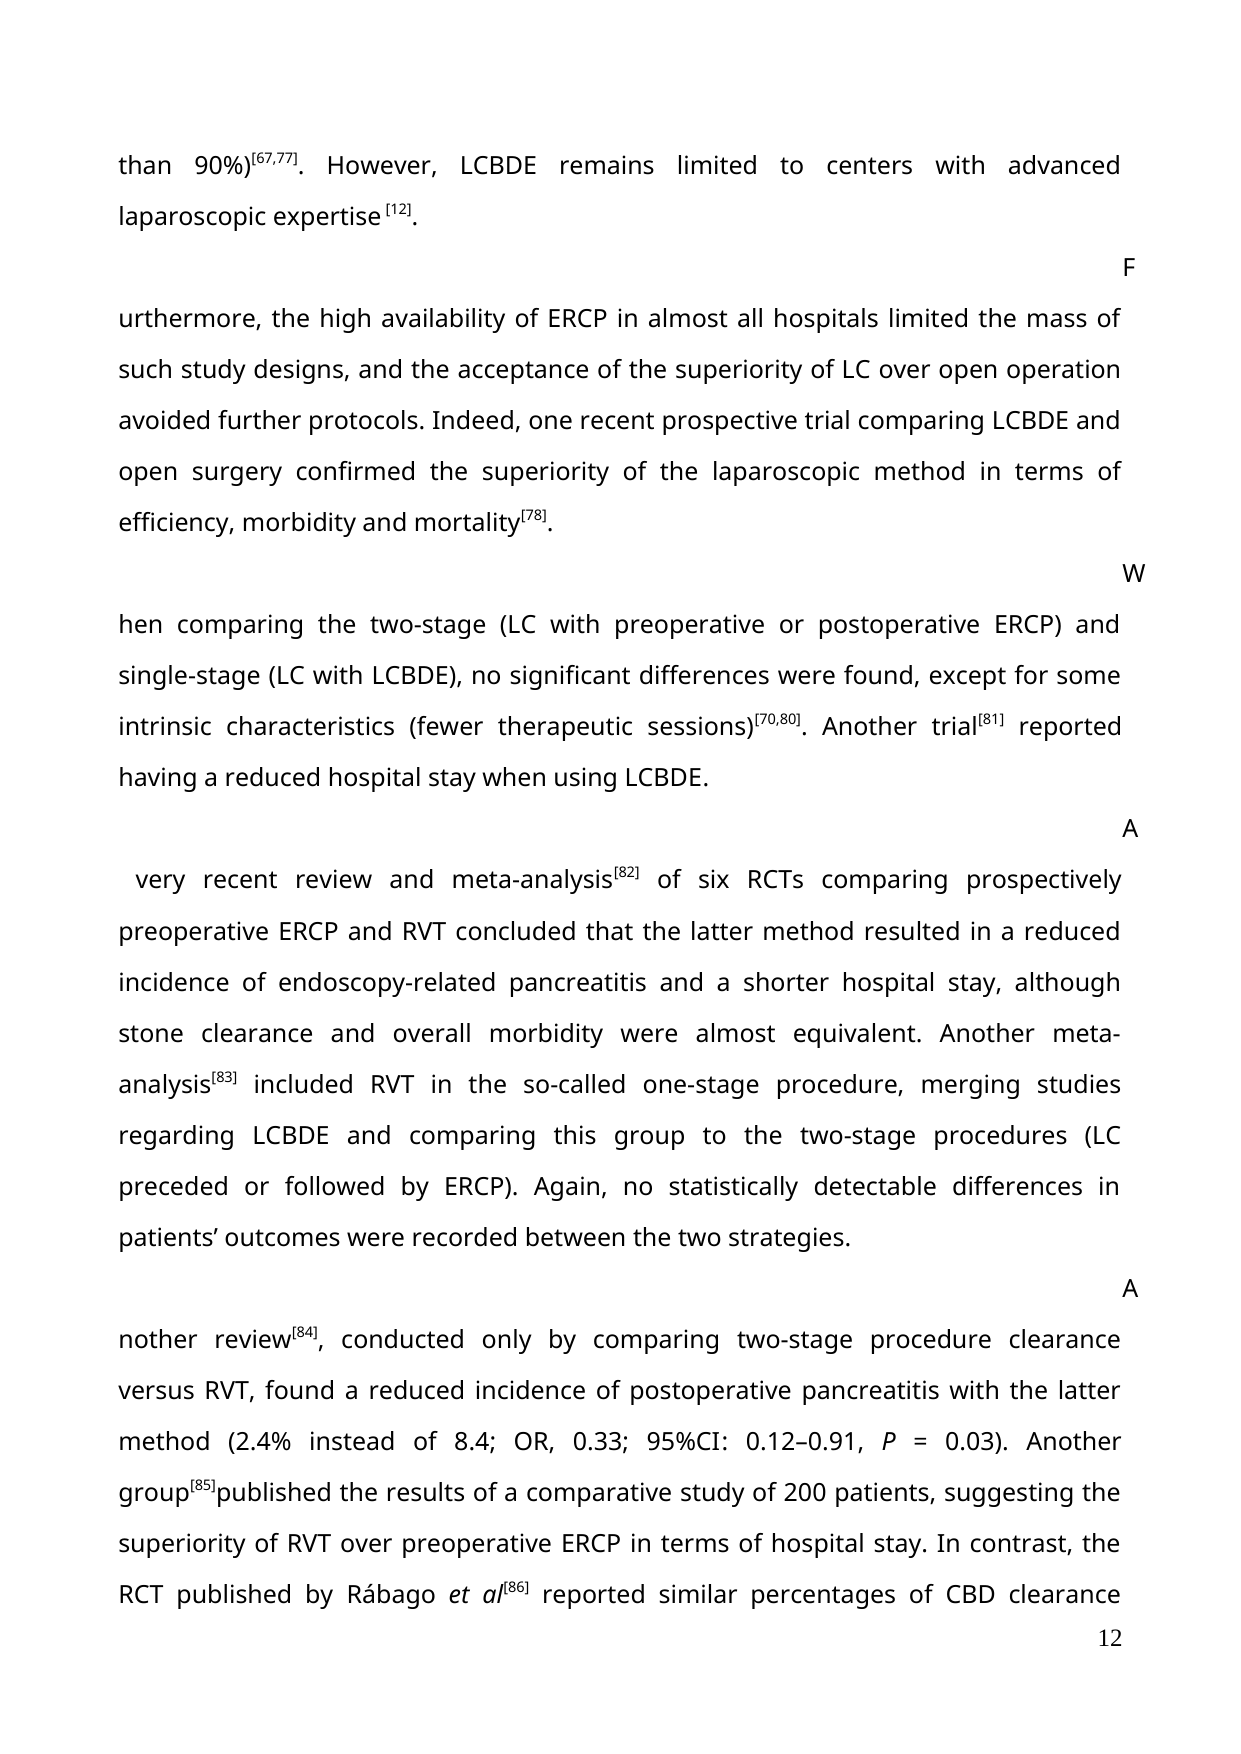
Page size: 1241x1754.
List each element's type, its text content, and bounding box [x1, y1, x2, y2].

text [118, 1271, 1122, 1611]
text When comparing the two-stage (LC with preoperative or postoperative ERCP) and single-stage (LC with LCBDE), no significant differences were found, except for some intrinsic characteristics (fewer therapeutic sessions)[70,80]. Another trial[81] reported having a reduced hospital stay when using LCBDE. [118, 556, 1122, 794]
text A very recent review and meta-analysis[82] of six RCTs comparing prospectively preoperative ERCP and RVT concluded that the latter method resulted in a reduced incidence of endoscopy-related pancreatitis and a shorter hospital stay, although stone clearance and overall morbidity were almost equivalent. Another meta-analysis[83] included RVT in the so-called one-stage procedure, merging studies regarding LCBDE and comparing this group to the two-stage procedures (LC preceded or followed by ERCP). Again, no statistically detectable differences in patients’ outcomes were recorded between the two strategies. [118, 811, 1122, 1253]
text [118, 148, 1122, 233]
text Furthermore, the high availability of ERCP in almost all hospitals limited the mass of such study designs, and the acceptance of the superiority of LC over open operation avoided further protocols. Indeed, one recent prospective trial comparing LCBDE and open surgery confirmed the superiority of the laparoscopic method in terms of efficiency, morbidity and mortality[78]. [118, 250, 1122, 539]
